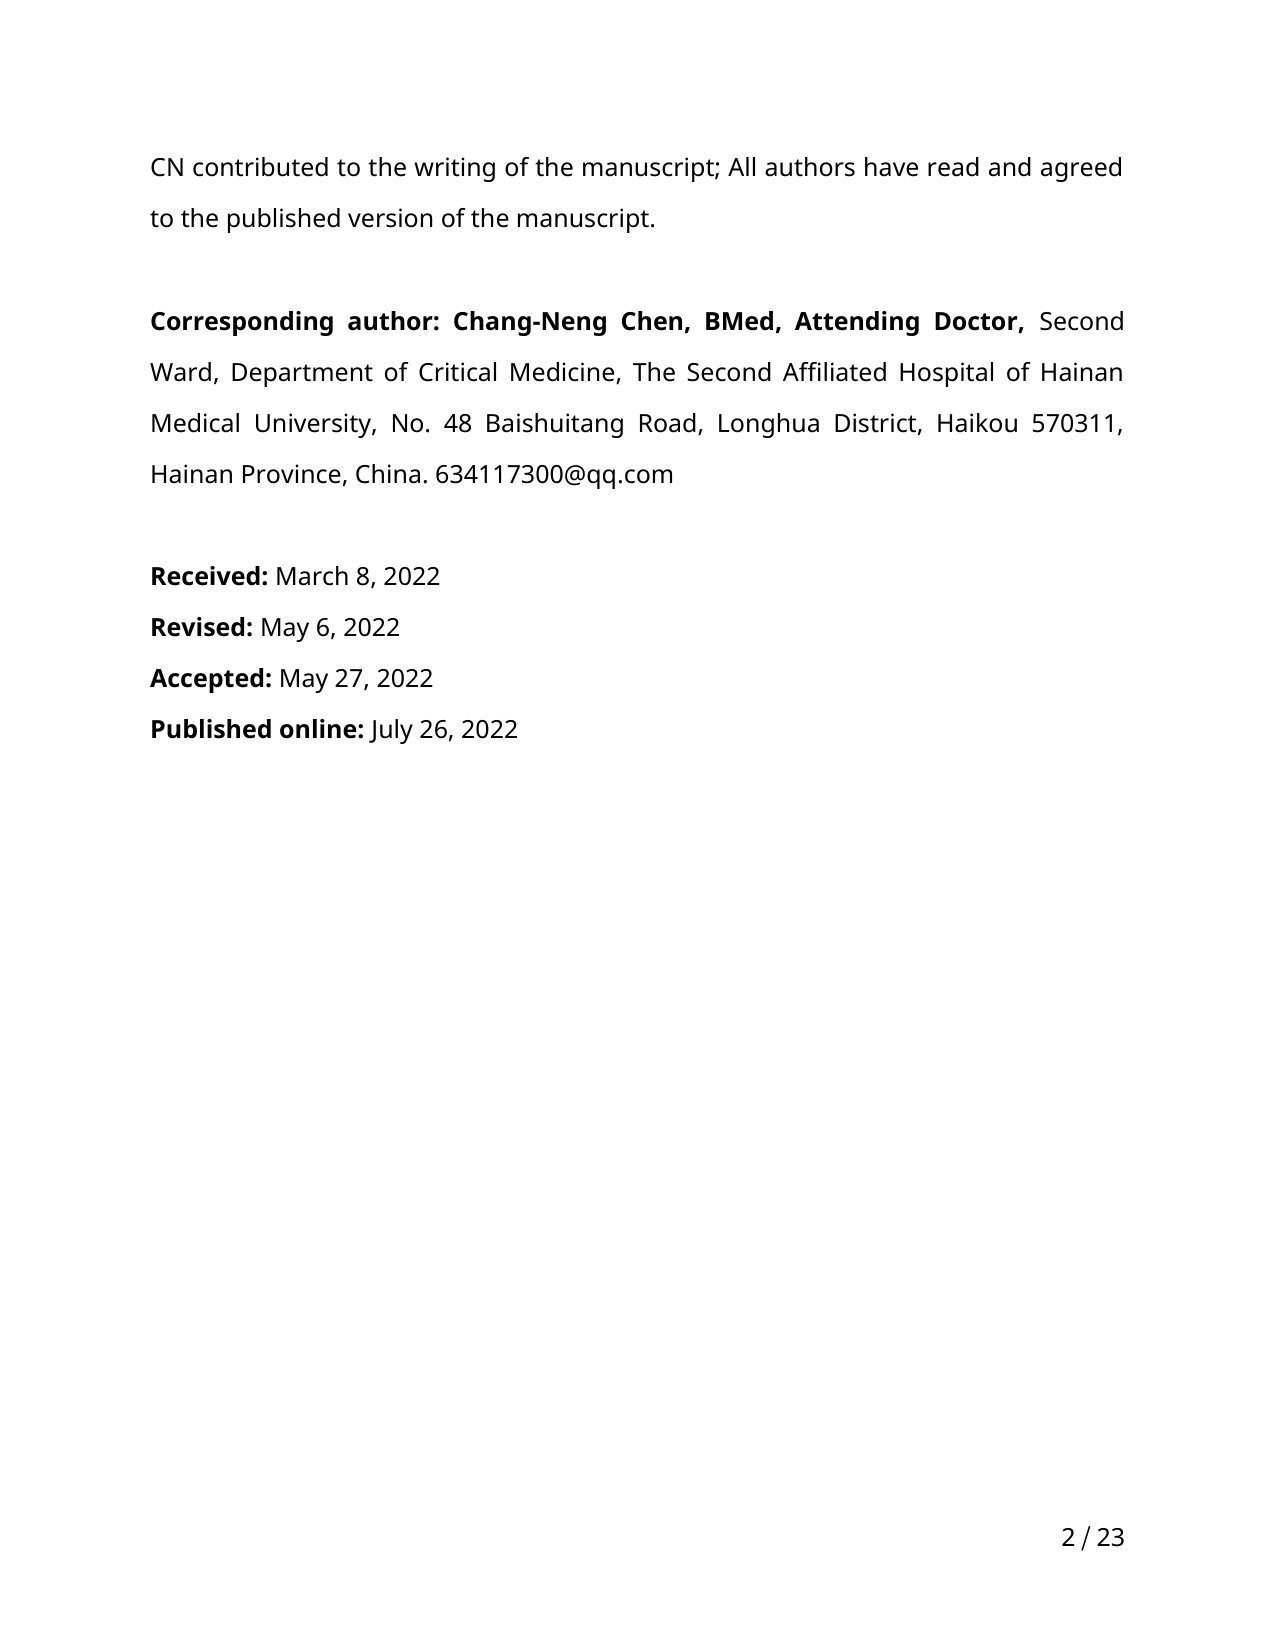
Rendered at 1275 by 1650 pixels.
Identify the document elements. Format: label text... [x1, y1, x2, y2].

text Revised: May 6, 2022 [150, 609, 1125, 643]
text Received: March 8, 2022 [150, 558, 1125, 592]
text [150, 150, 1125, 235]
text Corresponding author: Chang-Neng Chen, BMed, Attending Doctor, Second Ward, Department of Critical Medicine, The Second Affiliated Hospital of Hainan Medical University, No. 48 Baishuitang Road, Longhua District, Haikou 570311, Hainan Province, China. 634117300@qq.com [150, 303, 1125, 490]
text Published online: July 26, 2022 [150, 711, 1125, 746]
text Accepted: May 27, 2022 [150, 660, 1125, 694]
